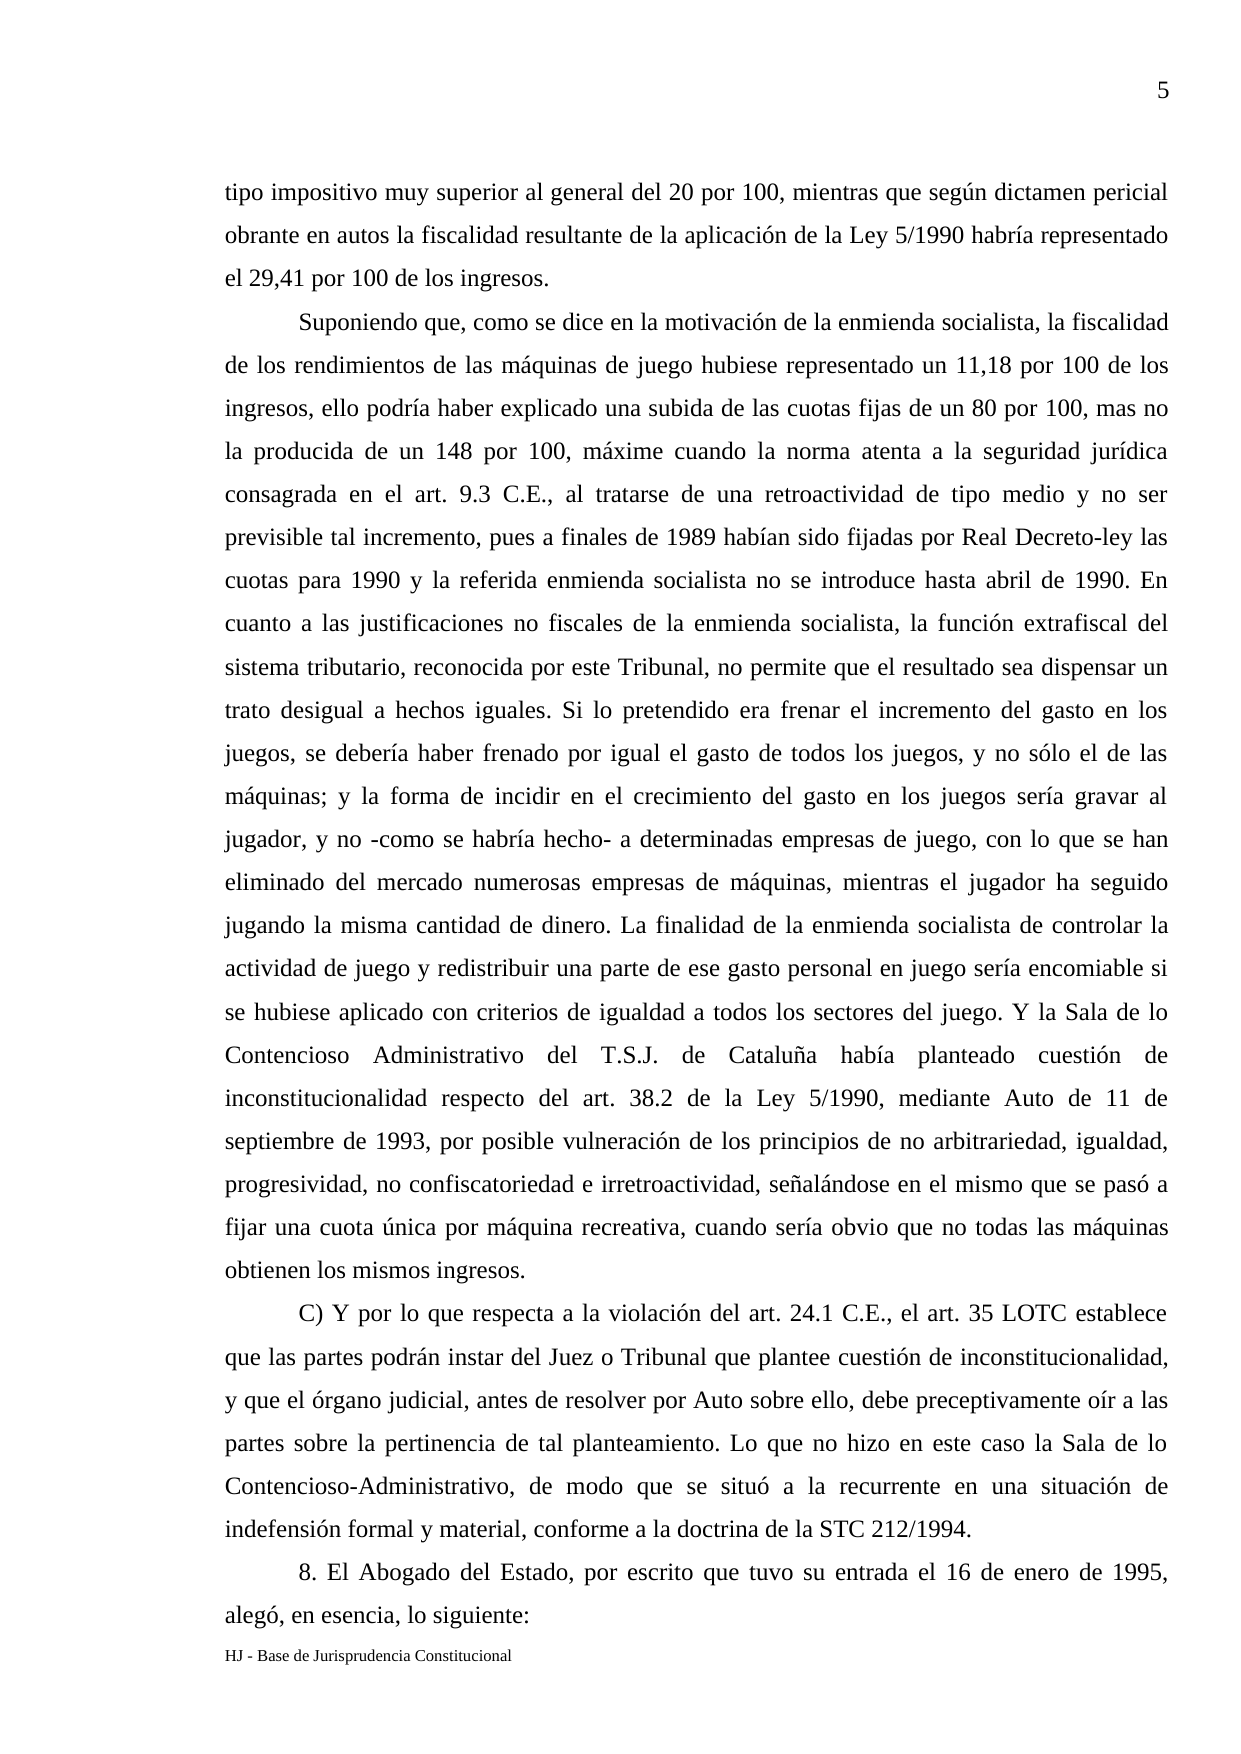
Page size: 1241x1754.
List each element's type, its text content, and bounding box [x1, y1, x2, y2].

text C) Y por lo que respecta a la violación del art. 24.1 C.E., el art. 35 LOTC establece que las partes podrán instar del Juez o Tribunal que plantee cuestión de inconstitucionalidad, y que el órgano judicial, antes de resolver por Auto sobre ello, debe preceptivamente oír a las partes sobre la pertinencia de tal planteamiento. Lo que no hizo en este caso la Sala de lo Contencioso-Administrativo, de modo que se situó a la recurrente en una situación de indefensión formal y material, conforme a la doctrina de la STC 212/1994. [224, 1298, 1169, 1543]
text Suponiendo que, como se dice en la motivación de la enmienda socialista, la fiscalidad de los rendimientos de las máquinas de juego hubiese representado un 11,18 por 100 de los ingresos, ello podría haber explicado una subida de las cuotas fijas de un 80 por 100, mas no la producida de un 148 por 100, máxime cuando la norma atenta a la seguridad jurídica consagrada en el art. 9.3 C.E., al tratarse de una retroactividad de tipo medio y no ser previsible tal incremento, pues a finales de 1989 habían sido fijadas por Real Decreto-ley las cuotas para 1990 y la referida enmienda socialista no se introduce hasta abril de 1990. En cuanto a las justificaciones no fiscales de la enmienda socialista, la función extrafiscal del sistema tributario, reconocida por este Tribunal, no permite que el resultado sea dispensar un trato desigual a hechos iguales. Si lo pretendido era frenar el incremento del gasto en los juegos, se debería haber frenado por igual el gasto de todos los juegos, y no sólo el de las máquinas; y la forma de incidir en el crecimiento del gasto en los juegos sería gravar al jugador, y no -como se habría hecho- a determinadas empresas de juego, con lo que se han eliminado del mercado numerosas empresas de máquinas, mientras el jugador ha seguido jugando la misma cantidad de dinero. La finalidad de la enmienda socialista de controlar la actividad de juego y redistribuir una parte de ese gasto personal en juego sería encomiable si se hubiese aplicado con criterios de igualdad a todos los sectores del juego. Y la Sala de lo Contencioso Administrativo del T.S.J. de Cataluña había planteado cuestión de inconstitucionalidad respecto del art. 38.2 de la Ley 5/1990, mediante Auto de 11 de septiembre de 1993, por posible vulneración de los principios de no arbitrariedad, igualdad, progresividad, no confiscatoriedad e irretroactividad, señalándose en el mismo que se pasó a fijar una cuota única por máquina recreativa, cuando sería obvio que no todas las máquinas obtienen los mismos ingresos. [224, 307, 1169, 1284]
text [224, 177, 1169, 292]
text 8. El Abogado del Estado, por escrito que tuvo su entrada el 16 de enero de 1995, alegó, en esencia, lo siguiente: [224, 1557, 1169, 1629]
